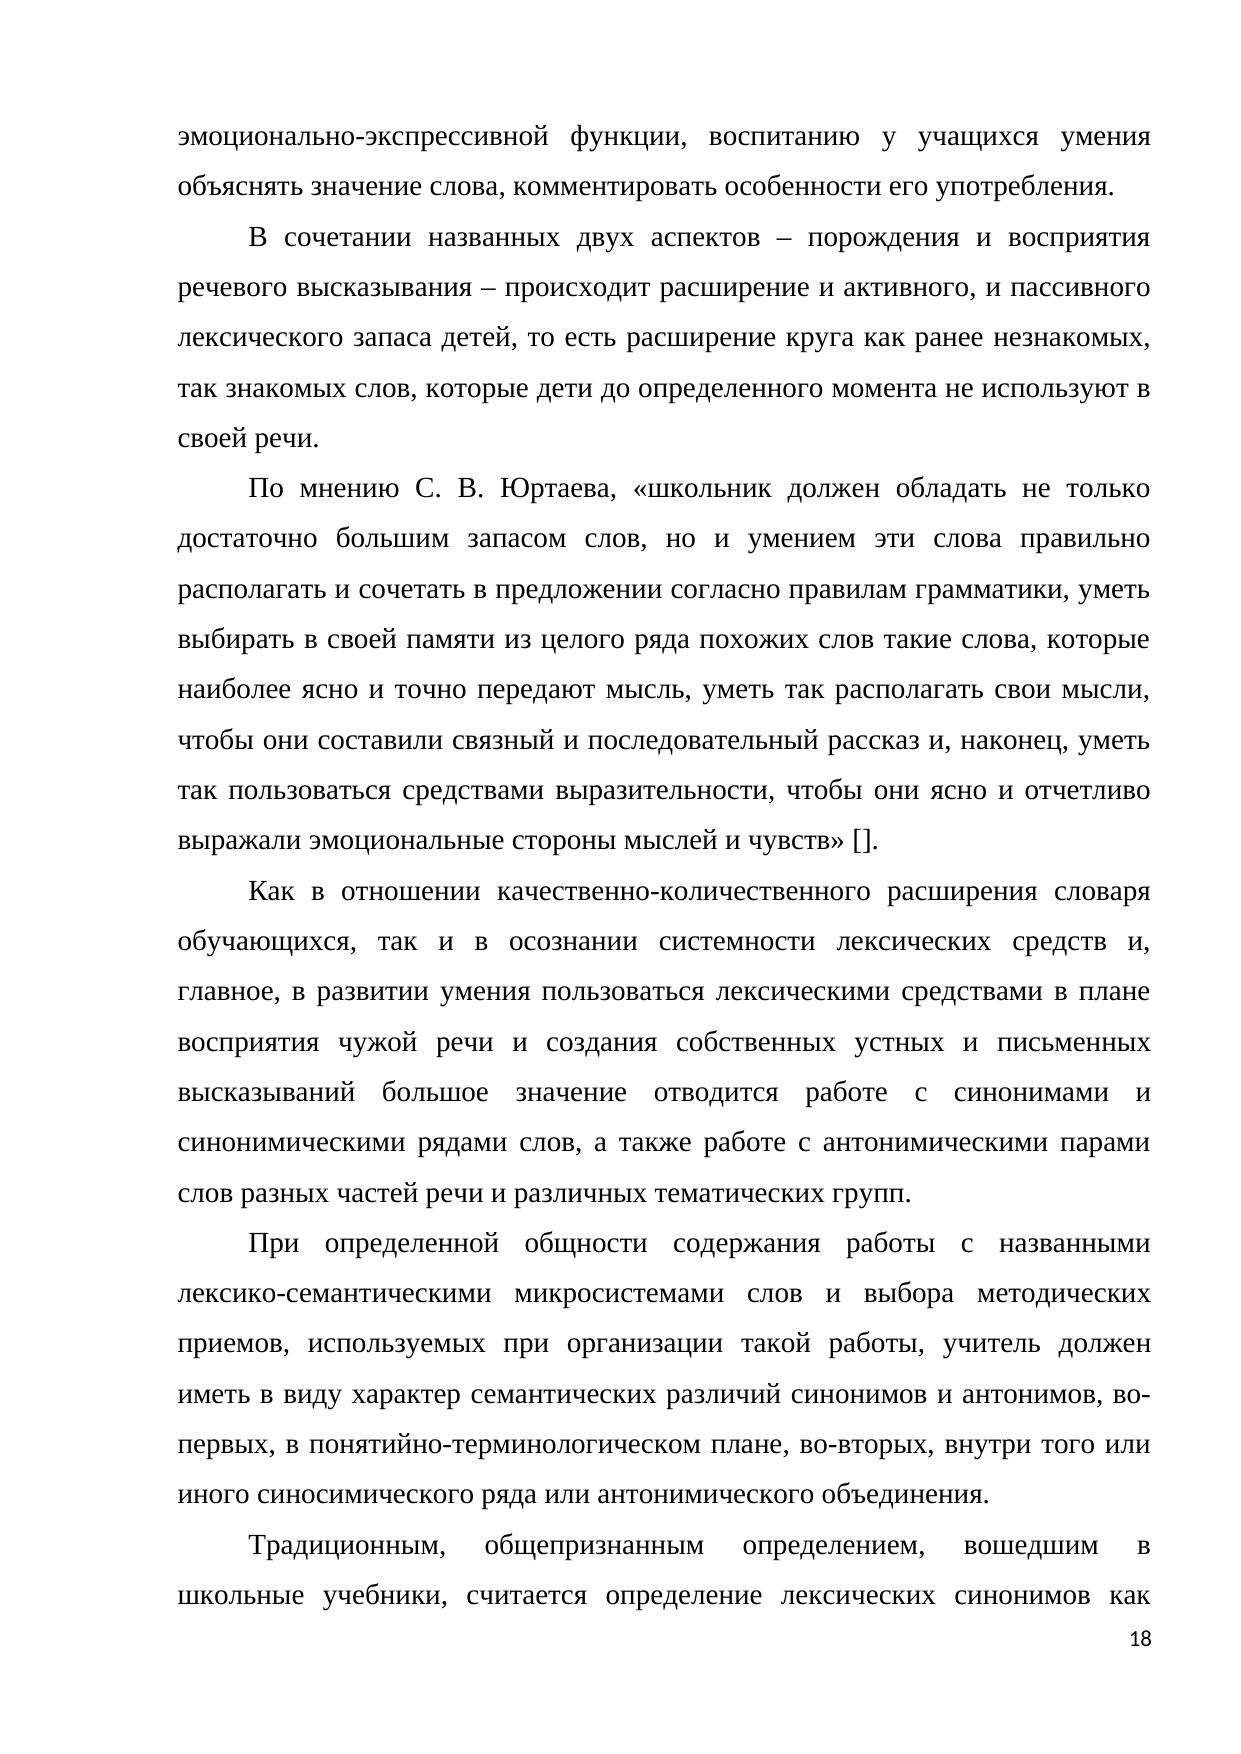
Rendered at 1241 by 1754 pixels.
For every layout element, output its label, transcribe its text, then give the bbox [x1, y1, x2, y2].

text При определенной общности содержания работы с названными лексико-семантическими микросистемами слов и выбора методических приемов, используемых при организации такой работы, учитель должен иметь в виду характер семантических различий синонимов и антонимов, во-первых, в понятийно-терминологическом плане, во-вторых, внутри того или иного синосимического ряда или антонимического объединения. [177, 1225, 1152, 1510]
text В сочетании названных двух аспектов – порождения и восприятия речевого высказывания – происходит расширение и активного, и пассивного лексического запаса детей, то есть расширение круга как ранее незнакомых, так знакомых слов, которые дети до определенного момента не используют в своей речи. [177, 219, 1152, 453]
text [177, 118, 1152, 202]
text Как в отношении качественно-количественного расширения словаря обучающихся, так и в осознании системности лексических средств и, главное, в развитии умения пользоваться лексическими средствами в плане восприятия чужой речи и создания собственных устных и письменных высказываний большое значение отводится работе с синонимами и синонимическими рядами слов, а также работе с антонимическими парами слов разных частей речи и различных тематических групп. [177, 873, 1152, 1208]
text По мнению С. В. Юртаева, «школьник должен обладать не только достаточно большим запасом слов, но и умением эти слова правильно располагать и сочетать в предложении согласно правилам грамматики, уметь выбирать в своей памяти из целого ряда похожих слов такие слова, которые наиболее ясно и точно передают мысль, уметь так располагать свои мысли, чтобы они составили связный и последовательный рассказ и, наконец, уметь так пользоваться средствами выразительности, чтобы они ясно и отчетливо выражали эмоциональные стороны мыслей и чувств» []. [177, 470, 1152, 856]
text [177, 1527, 1152, 1611]
